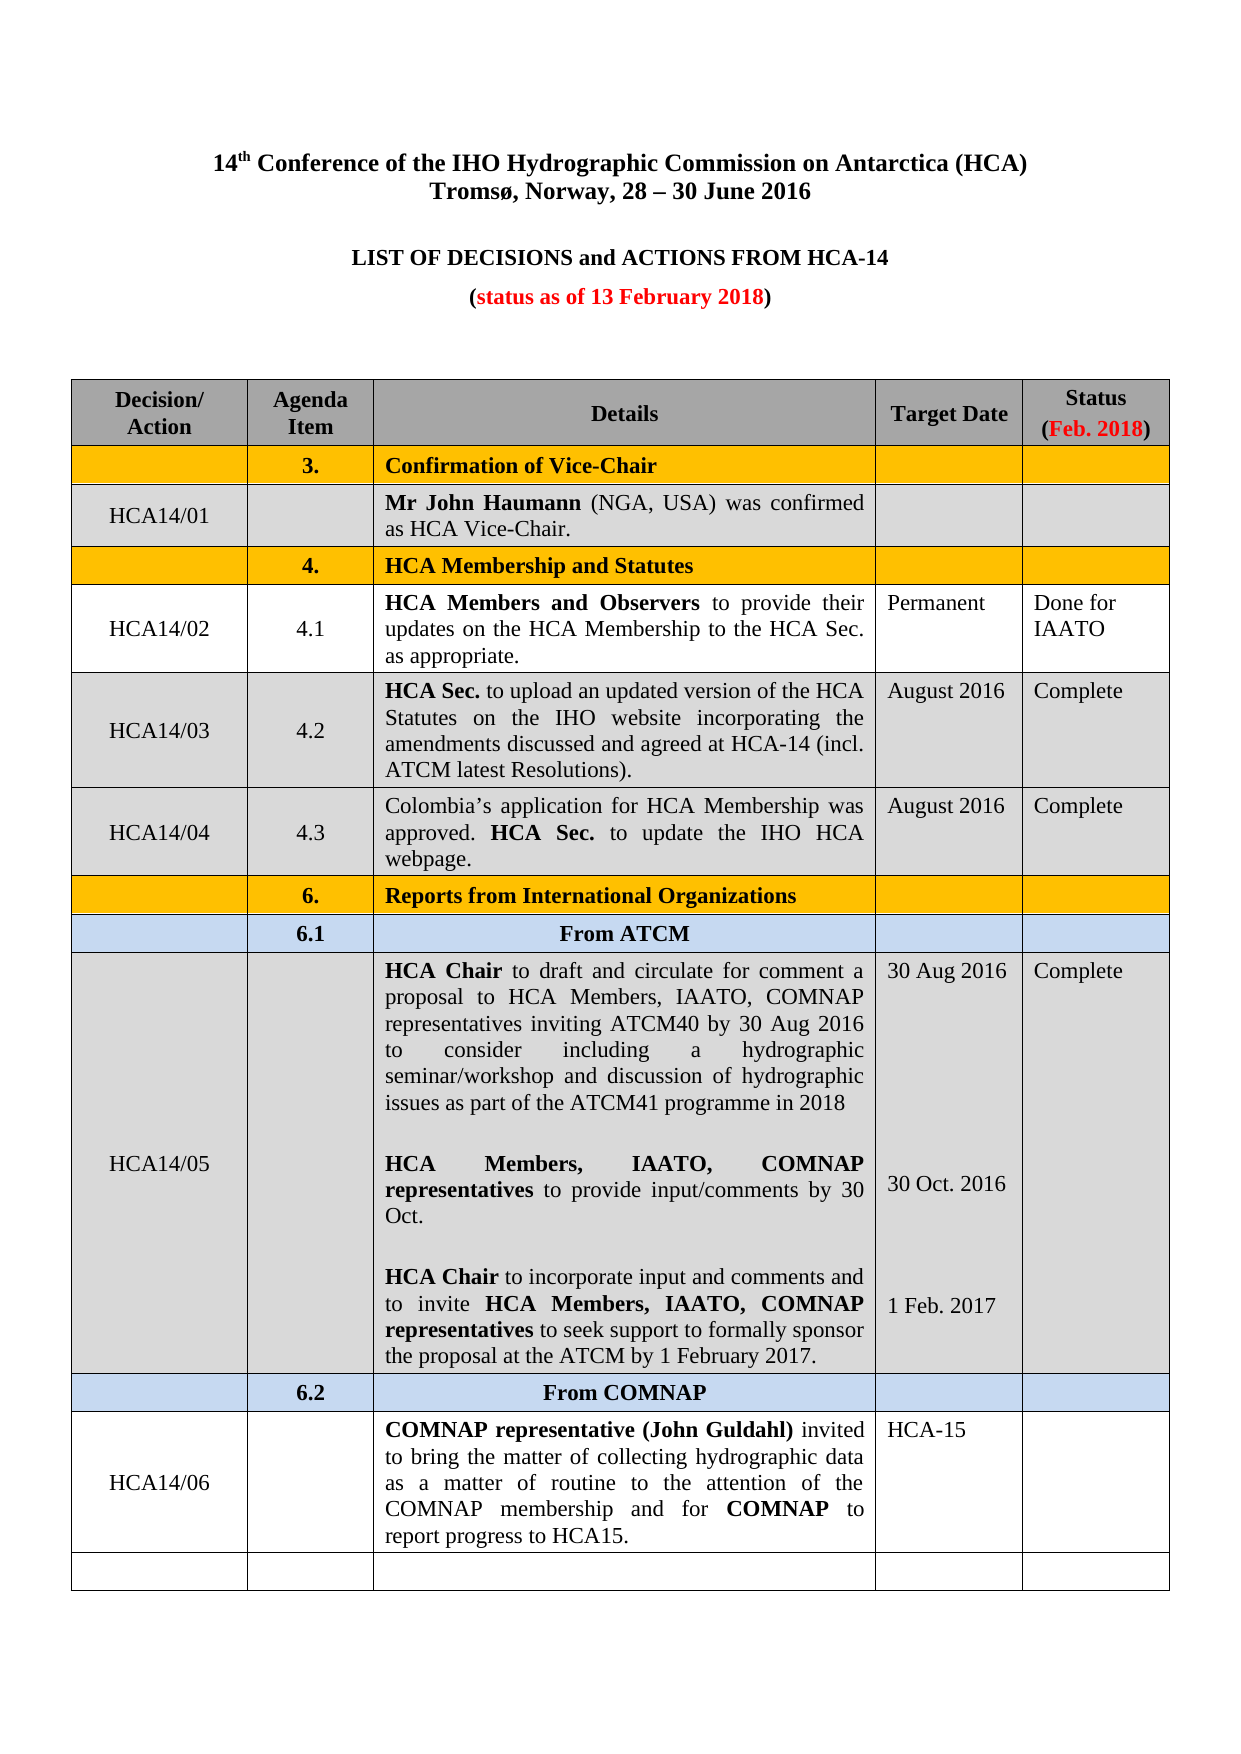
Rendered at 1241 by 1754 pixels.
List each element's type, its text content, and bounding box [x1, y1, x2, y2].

table_cell HCA Membership and Statutes [374, 547, 875, 584]
table_cell [248, 1412, 373, 1552]
table_cell [72, 547, 247, 584]
table_cell From COMNAP [374, 1374, 875, 1411]
table_cell [72, 446, 247, 483]
table_cell Confirmation of Vice-Chair [374, 446, 875, 483]
table_cell 4.2 [248, 673, 373, 787]
table_cell [72, 876, 247, 913]
table_cell [876, 876, 1022, 913]
table_cell Permanent [876, 585, 1022, 672]
table_header Status (Feb. 2018) [1023, 380, 1169, 445]
table_cell From ATCM [374, 915, 875, 952]
table_header Agenda Item [248, 380, 373, 445]
table_cell 6. [248, 876, 373, 913]
table_cell 3. [248, 446, 373, 483]
table_cell HCA14/02 [72, 585, 247, 672]
table_header Details [374, 380, 875, 445]
table_cell 4. [248, 547, 373, 584]
table_cell Done for IAATO [1023, 585, 1169, 672]
table_cell HCA14/01 [72, 485, 247, 546]
table_cell HCA14/04 [72, 788, 247, 875]
table_cell [72, 1374, 247, 1411]
table_cell HCA-15 [876, 1412, 1022, 1552]
table_cell [876, 915, 1022, 952]
table_cell [1023, 547, 1169, 584]
table_cell [1023, 915, 1169, 952]
table_cell [248, 953, 373, 1373]
table_cell [1023, 485, 1169, 546]
table_cell 4.3 [248, 788, 373, 875]
table_cell HCA14/03 [72, 673, 247, 787]
table_cell [1023, 876, 1169, 913]
text Tromsø, Norway, 28 – 30 June 2016 [148, 176, 1093, 205]
table_cell Complete [1023, 788, 1169, 875]
table_cell [72, 915, 247, 952]
table_cell Reports from International Organizations [374, 876, 875, 913]
table_cell 6.1 [248, 915, 373, 952]
table_cell August 2016 [876, 673, 1022, 787]
table_cell [374, 1553, 875, 1590]
table_cell Complete [1023, 953, 1169, 1373]
table_cell 4.1 [248, 585, 373, 672]
table_header Decision/Action [72, 380, 247, 445]
text (status as of 13 February 2018) [148, 283, 1093, 309]
table_cell [876, 1553, 1022, 1590]
table_cell [1023, 446, 1169, 483]
table_cell 30 Aug 2016 30 Oct. 2016 1 Feb. 2017 [876, 953, 1022, 1373]
table_cell HCA14/05 [72, 953, 247, 1373]
table_cell Mr John Haumann (NGA, USA) was confirmed as HCA Vice-Chair. [374, 485, 875, 546]
table_cell Colombia’s application for HCA Membership was approved. HCA Sec. to update the IHO HCA webpage. [374, 788, 875, 875]
table_cell [1023, 1412, 1169, 1552]
table_cell COMNAP representative (John Guldahl) invited to bring the matter of collecting hydrographic data as a matter of routine to the attention of the COMNAP membership and for COMNAP to report progress to HCA15. [374, 1412, 875, 1552]
table_cell [876, 547, 1022, 584]
table_cell HCA Chair to draft and circulate for comment a proposal to HCA Members, IAATO, COMNAP representatives inviting ATCM40 by 30 Aug 2016 to consider including a hydrographic seminar/workshop and discussion of hydrographic issues as part of the ATCM41 programme in 2018 HCA Members, IAATO, COMNAP representatives to provide input/comments by 30 Oct. HCA Chair to incorporate input and comments and to invite HCA Members, IAATO, COMNAP representatives to seek support to formally sponsor the proposal at the ATCM by 1 February 2017. [374, 953, 875, 1373]
text 14th Conference of the IHO Hydrographic Commission on Antarctica (HCA) [148, 148, 1093, 176]
table_cell August 2016 [876, 788, 1022, 875]
table_cell [248, 485, 373, 546]
table_cell HCA Sec. to upload an updated version of the HCA Statutes on the IHO website incorporating the amendments discussed and agreed at HCA-14 (incl. ATCM latest Resolutions). [374, 673, 875, 787]
table_cell Complete [1023, 673, 1169, 787]
table_cell [72, 1553, 247, 1590]
table_header Target Date [876, 380, 1022, 445]
table_cell [876, 446, 1022, 483]
table_cell 6.2 [248, 1374, 373, 1411]
table_cell [248, 1553, 373, 1590]
table_cell HCA Members and Observers to provide their updates on the HCA Membership to the HCA Sec. as appropriate. [374, 585, 875, 672]
table_cell [876, 485, 1022, 546]
table_cell [876, 1374, 1022, 1411]
table_cell HCA14/06 [72, 1412, 247, 1552]
table_cell [1023, 1553, 1169, 1590]
text LIST OF DECISIONS and ACTIONS FROM HCA-14 [148, 244, 1093, 270]
table_cell [1023, 1374, 1169, 1411]
